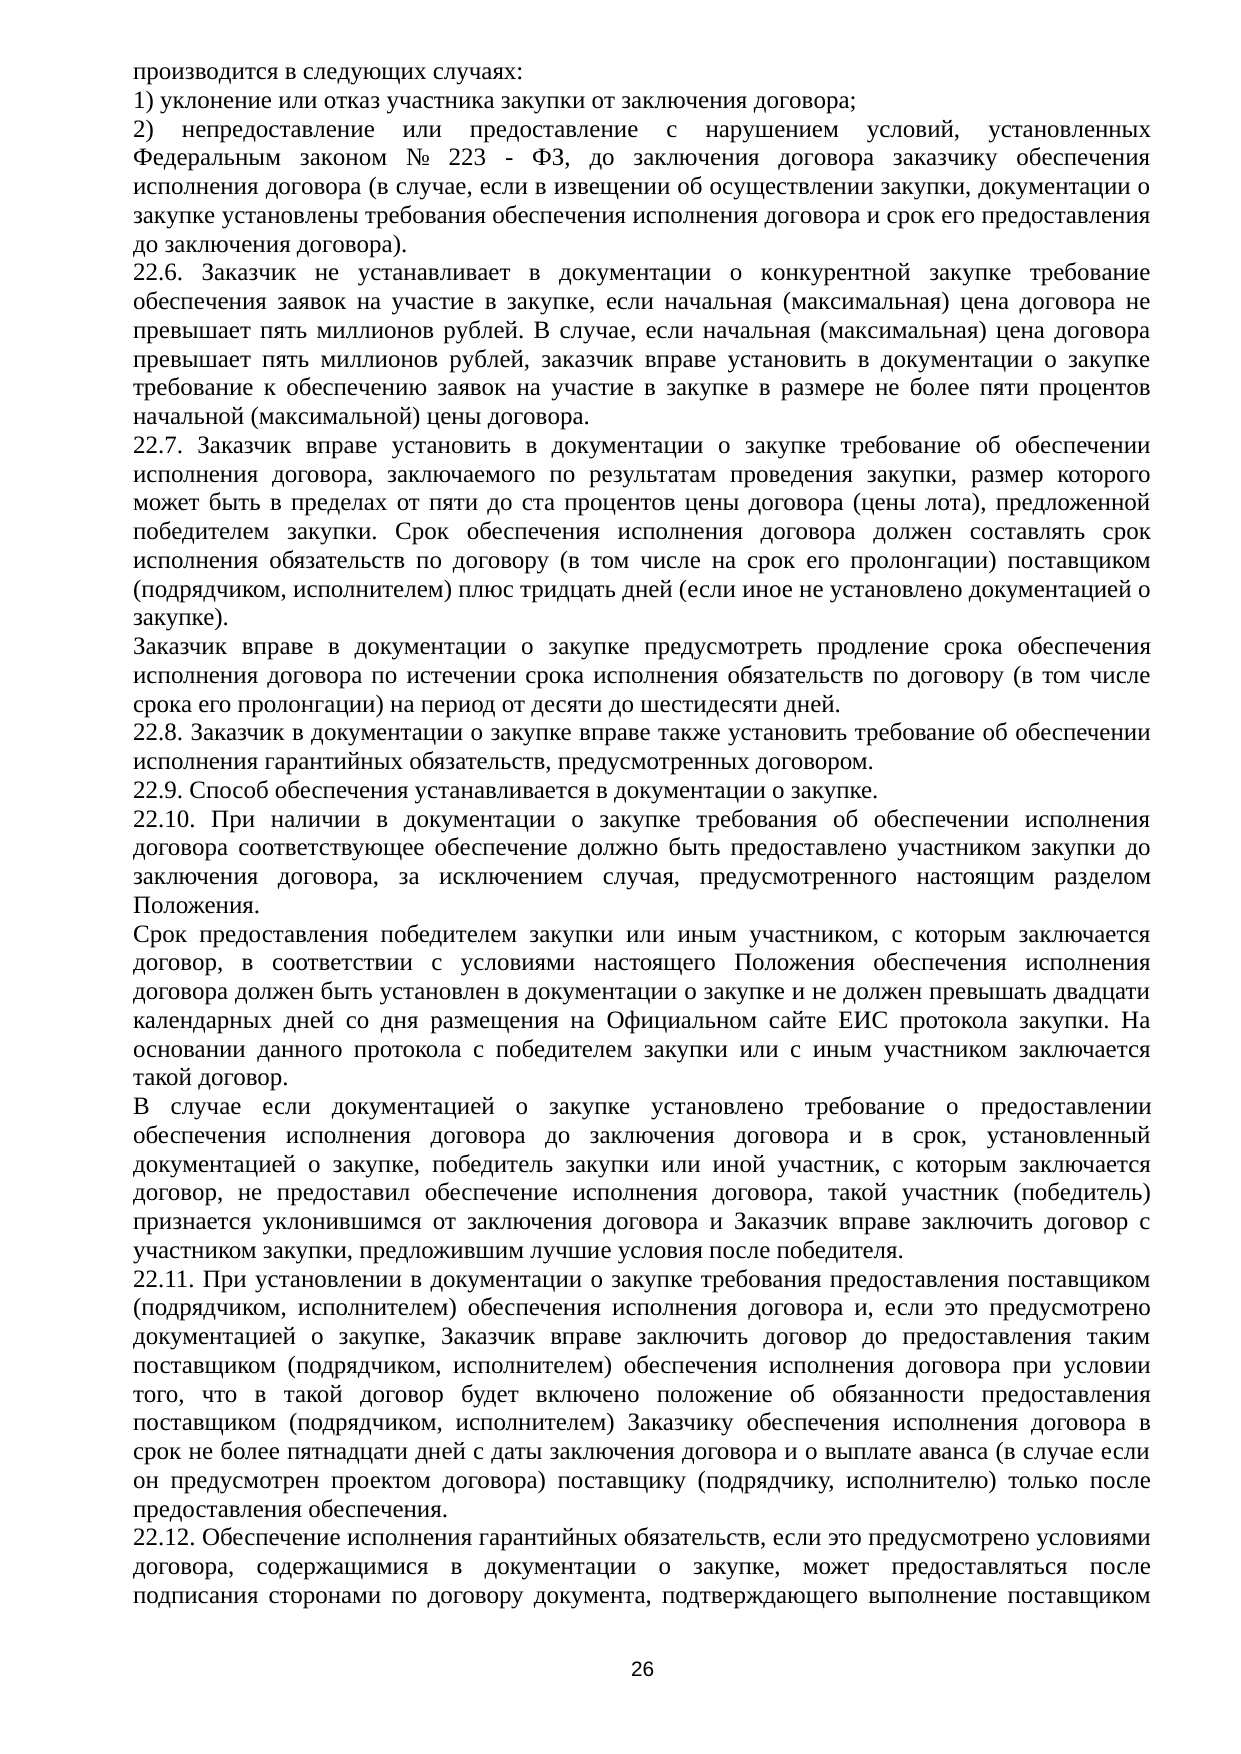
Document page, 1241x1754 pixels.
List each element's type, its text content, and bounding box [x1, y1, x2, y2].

text В случае если документацией о закупке установлено требование о предоставлении обеспечения исполнения договора до заключения договора и в срок, установленный документацией о закупке, победитель закупки или иной участник, с которым заключается договор, не предоставил обеспечение исполнения договора, такой участник (победитель) признается уклонившимся от заключения договора и Заказчик вправе заключить договор с участником закупки, предложившим лучшие условия после победителя. [133, 1091, 1152, 1264]
text 22.11. При установлении в документации о закупке требования предоставления поставщиком (подрядчиком, исполнителем) обеспечения исполнения договора и, если это предусмотрено документацией о закупке, Заказчик вправе заключить договор до предоставления таким поставщиком (подрядчиком, исполнителем) обеспечения исполнения договора при условии того, что в такой договор будет включено положение об обязанности предоставления поставщиком (подрядчиком, исполнителем) Заказчику обеспечения исполнения договора в срок не более пятнадцати дней с даты заключения договора и о выплате аванса (в случае если он предусмотрен проектом договора) поставщику (подрядчику, исполнителю) только после предоставления обеспечения. [133, 1264, 1152, 1522]
text 22.6. Заказчик не устанавливает в документации о конкурентной закупке требование обеспечения заявок на участие в закупке, если начальная (максимальная) цена договора не превышает пять миллионов рублей. В случае, если начальная (максимальная) цена договора превышает пять миллионов рублей, заказчик вправе установить в документации о закупке требование к обеспечению заявок на участие в закупке в размере не более пяти процентов начальной (максимальной) цены договора. [133, 257, 1152, 430]
text 22.8. Заказчик в документации о закупке вправе также установить требование об обеспечении исполнения гарантийных обязательств, предусмотренных договором. [133, 717, 1152, 775]
text 22.10. При наличии в документации о закупке требования об обеспечении исполнения договора соответствующее обеспечение должно быть предоставлено участником закупки до заключения договора, за исключением случая, предусмотренного настоящим разделом Положения. Срок предоставления победителем закупки или иным участником, с которым заключается договор, в соответствии с условиями настоящего Положения обеспечения исполнения договора должен быть установлен в документации о закупке и не должен превышать двадцати календарных дней со дня размещения на Официальном сайте ЕИС протокола закупки. На основании данного протокола с победителем закупки или с иным участником заключается такой договор. [133, 804, 1152, 1091]
text 1) уклонение или отказ участника закупки от заключения договора; [133, 85, 1152, 114]
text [133, 56, 1152, 85]
text Заказчик вправе в документации о закупке предусмотреть продление срока обеспечения исполнения договора по истечении срока исполнения обязательств по договору (в том числе срока его пролонгации) на период от десяти до шестидесяти дней. [133, 631, 1152, 717]
text 22.7. Заказчик вправе установить в документации о закупке требование об обеспечении исполнения договора, заключаемого по результатам проведения закупки, размер которого может быть в пределах от пяти до ста процентов цены договора (цены лота), предложенной победителем закупки. Срок обеспечения исполнения договора должен составлять срок исполнения обязательств по договору (в том числе на срок его пролонгации) поставщиком (подрядчиком, исполнителем) плюс тридцать дней (если иное не установлено документацией о закупке). [133, 430, 1152, 631]
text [133, 1522, 1152, 1609]
text 2) непредоставление или предоставление с нарушением условий, установленных Федеральным законом № 223 - ФЗ, до заключения договора заказчику обеспечения исполнения договора (в случае, если в извещении об осуществлении закупки, документации о закупке установлены требования обеспечения исполнения договора и срок его предоставления до заключения договора). [133, 114, 1152, 257]
text 22.9. Способ обеспечения устанавливается в документации о закупке. [133, 775, 1152, 804]
